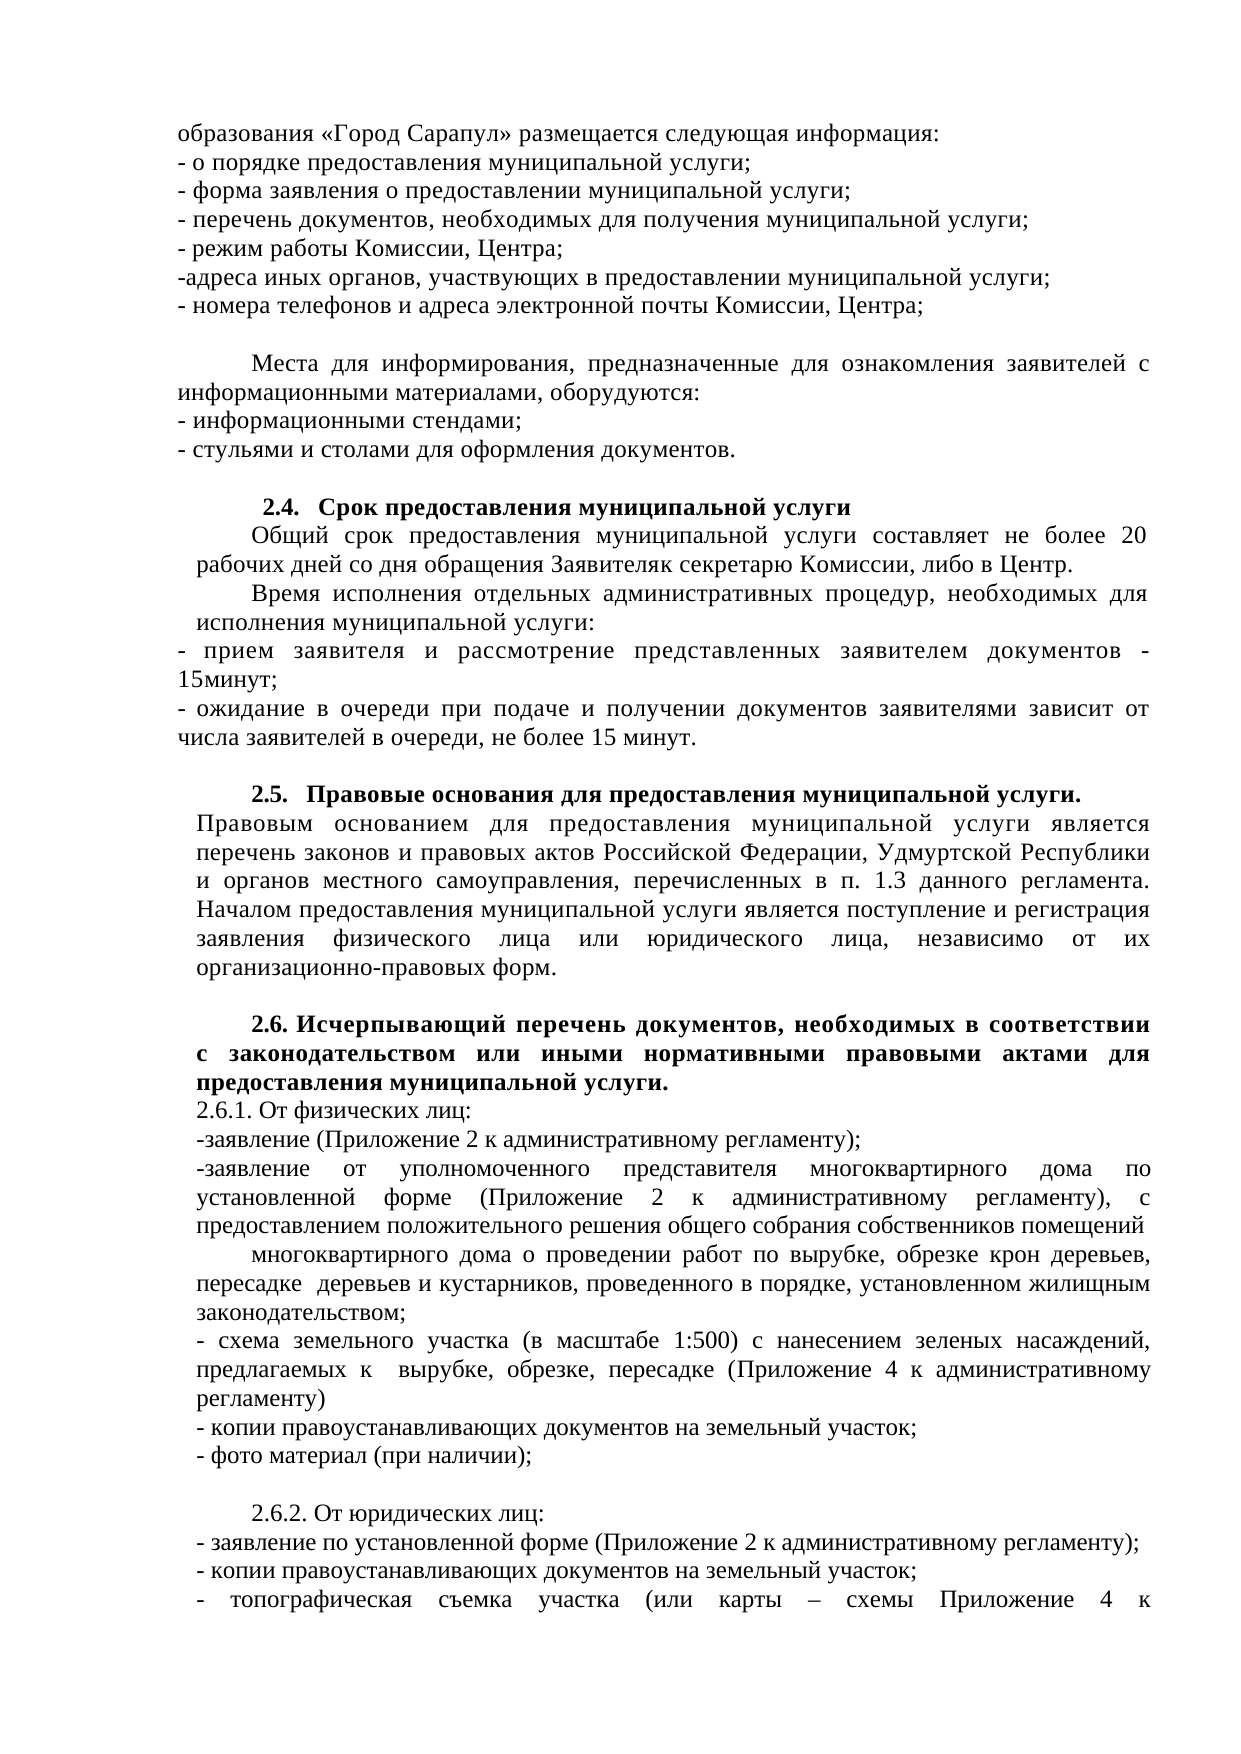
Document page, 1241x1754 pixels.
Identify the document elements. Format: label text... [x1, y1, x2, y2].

text 2.4. Срок предоставления муниципальной услуги [177, 492, 1152, 521]
text - о порядке предоставления муниципальной услуги; [177, 147, 1152, 176]
text - прием заявителя и рассмотрение представленных заявителем документов - 15минут; [177, 636, 1152, 693]
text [177, 118, 1152, 147]
text - информационными стендами; [177, 406, 1152, 434]
text - копии правоустанавливающих документов на земельный участок; [196, 1412, 1152, 1441]
text Правовым основанием для предоставления муниципальной услуги является перечень законов и правовых актов Российской Федерации, Удмуртской Республики и органов местного самоуправления, перечисленных в п. 1.3 данного регламента. Началом предоставления муниципальной услуги является поступление и регистрация заявления физического лица или юридического лица, независимо от их организационно-правовых форм. [196, 808, 1152, 981]
text - фото материал (при наличии); [196, 1441, 1152, 1469]
text - перечень документов, необходимых для получения муниципальной услуги; [177, 204, 1152, 233]
text Места для информирования, предназначенные для ознакомления заявителей с информационными материалами, оборудуются: [177, 348, 1152, 406]
text - ожидание в очереди при подаче и получении документов заявителями зависит от числа заявителей в очереди, не более 15 минут. [177, 693, 1152, 751]
text - форма заявления о предоставлении муниципальной услуги; [177, 176, 1152, 204]
text 2.5. Правовые основания для предоставления муниципальной услуги. [177, 779, 1152, 808]
text 2.6.2. От юридических лиц: [196, 1498, 1152, 1527]
text -адреса иных органов, участвующих в предоставлении муниципальной услуги; [177, 262, 1152, 291]
text - стульями и столами для оформления документов. [177, 434, 1152, 463]
text -заявление (Приложение 2 к административному регламенту); [196, 1124, 1152, 1153]
text - режим работы Комиссии, Центра; [177, 233, 1152, 262]
text -заявление от уполномоченного представителя многоквартирного дома по установленной форме (Приложение 2 к административному регламенту), с предоставлением положительного решения общего собрания собственников помещений многоквартирного дома о проведении работ по вырубке, обрезке крон деревьев, пересадке деревьев и кустарников, проведенного в порядке, установленном жилищным законодательством; [196, 1153, 1152, 1326]
text Время исполнения отдельных административных процедур, необходимых для исполнения муниципальной услуги: [196, 578, 1149, 636]
text - заявление по установленной форме (Приложение 2 к административному регламенту); [196, 1527, 1152, 1556]
text Общий срок предоставления муниципальной услуги составляет не более 20 рабочих дней со дня обращения Заявителяк секретарю Комиссии, либо в Центр. [196, 521, 1149, 578]
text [196, 1584, 1152, 1613]
text - копии правоустанавливающих документов на земельный участок; [196, 1556, 1152, 1584]
text 2.6.1. От физических лиц: [196, 1096, 1152, 1124]
text - номера телефонов и адреса электронной почты Комиссии, Центра; [177, 291, 1152, 319]
text 2.6. Исчерпывающий перечень документов, необходимых в соответствии с законодательством или иными нормативными правовыми актами для предоставления муниципальной услуги. [196, 1009, 1152, 1096]
text - схема земельного участка (в масштабе 1:500) с нанесением зеленых насаждений, предлагаемых к вырубке, обрезке, пересадке (Приложение 4 к административному регламенту) [196, 1326, 1152, 1412]
